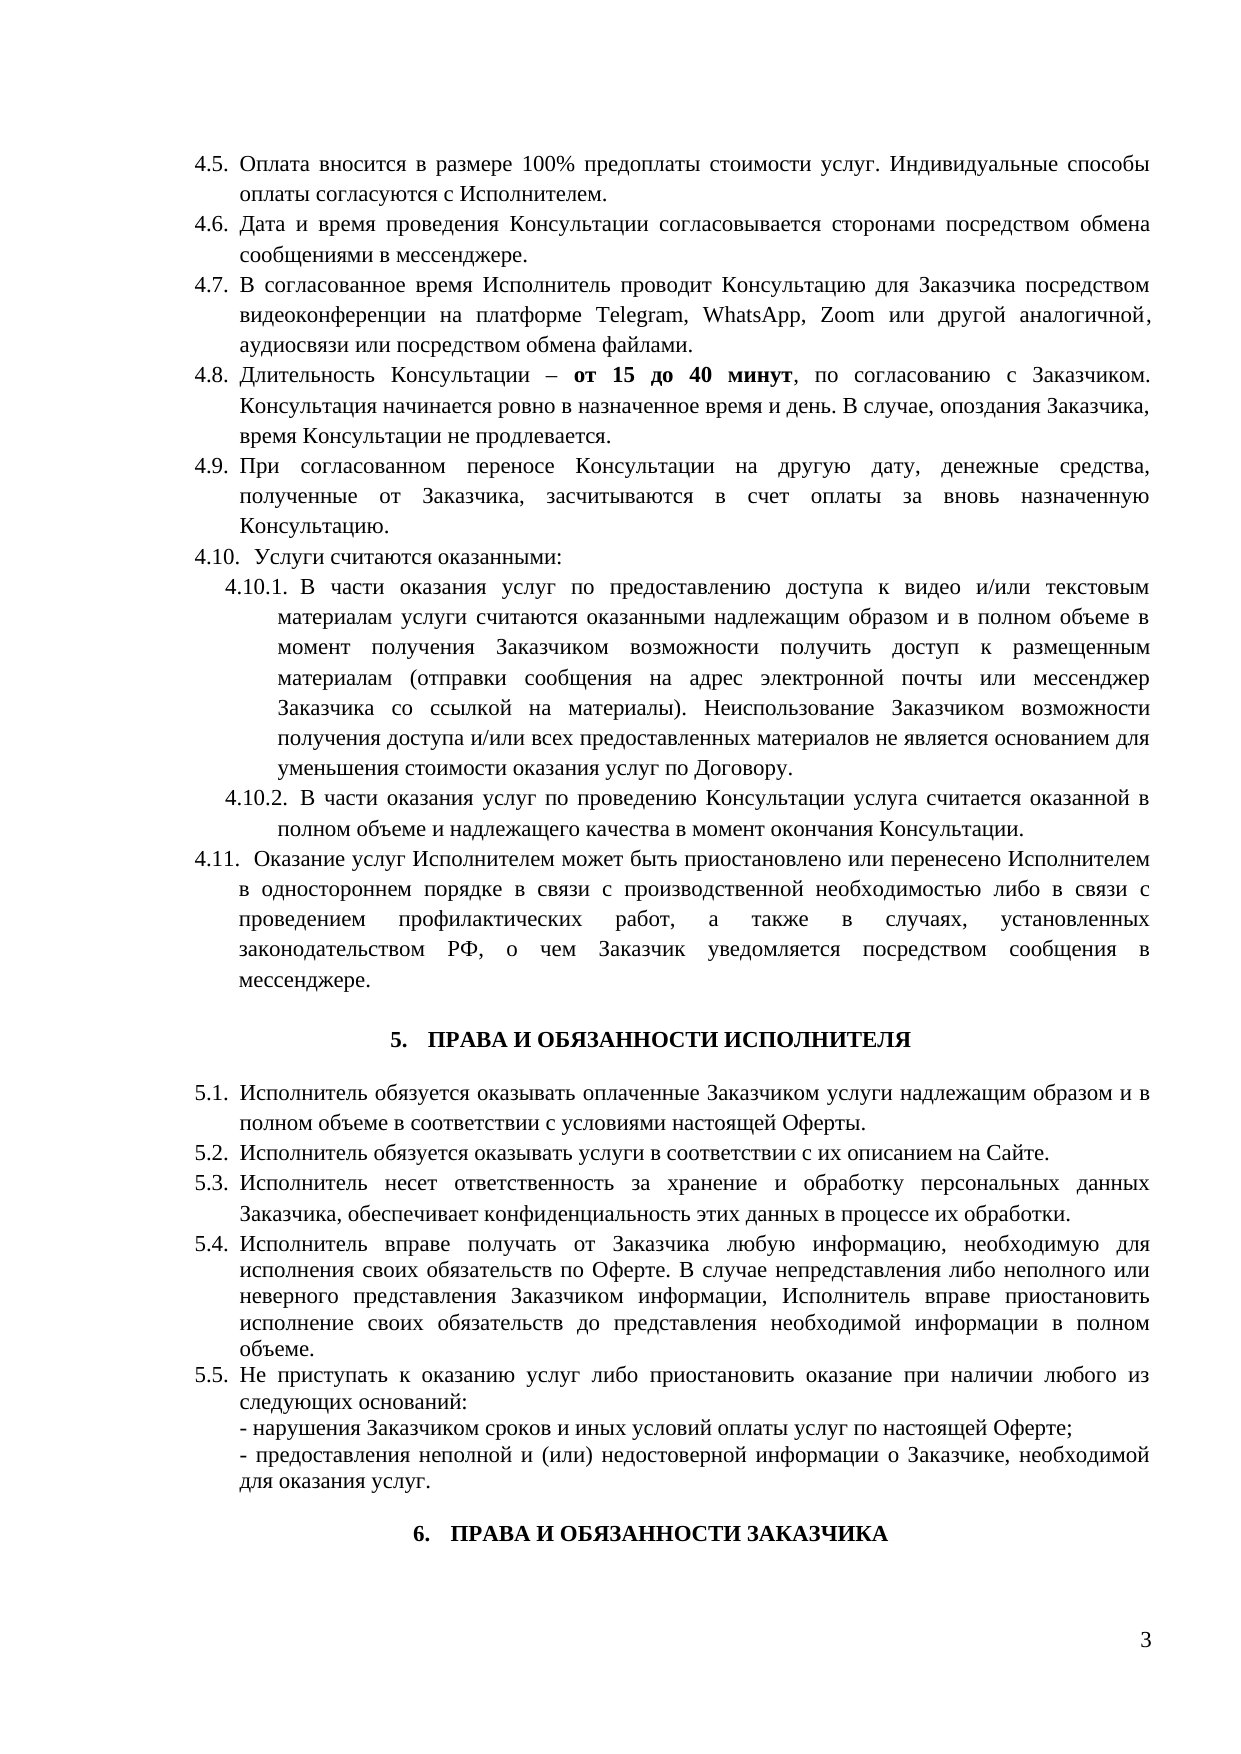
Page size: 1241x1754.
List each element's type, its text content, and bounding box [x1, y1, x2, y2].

list В части оказания услуг по предоставлению доступа к видео и/или текстовым материалам услуги считаются оказанными надлежащим образом и в полном объеме в момент получения Заказчиком возможности получить доступ к размещенным материалам (отправки сообщения на адрес электронной почты или мессенджер Заказчика со ссылкой на материалы). Неиспользование Заказчиком возможности получения доступа и/или всех предоставленных материалов не является основанием для уменьшения стоимости оказания услуг по Договору. [225, 573, 1151, 781]
list Исполнитель обязуется оказывать оплаченные Заказчиком услуги надлежащим образом и в полном объеме в соответствии с условиями настоящей Оферты. [194, 1079, 1151, 1135]
list Дата и время проведения Консультации согласовывается сторонами посредством обмена сообщениями в мессенджере. [194, 210, 1151, 267]
list Исполнитель вправе получать от Заказчика любую информацию, необходимую для исполнения своих обязательств по Оферте. В случае непредставления либо неполного или неверного представления Заказчиком информации, Исполнитель вправе приостановить исполнение своих обязательств до представления необходимой информации в полном объеме. [194, 1230, 1151, 1362]
text - предоставления неполной и (или) недостоверной информации о Заказчике, необходимой для оказания услуг. [239, 1441, 1151, 1493]
list Оказание услуг Исполнителем может быть приостановлено или перенесено Исполнителем в одностороннем порядке в связи с производственной необходимостью либо в связи с проведением профилактических работ, а также в случаях, установленных законодательством РФ, о чем Заказчик уведомляется посредством сообщения в мессенджере. [194, 845, 1151, 992]
list Не приступать к оказанию услуг либо приостановить оказание при наличии любого из следующих оснований: [194, 1362, 1151, 1414]
list При согласованном переносе Консультации на другую дату, денежные средства, полученные от Заказчика, засчитываются в счет оплаты за вновь назначенную Консультацию. [194, 452, 1151, 539]
list В части оказания услуг по проведению Консультации услуга считается оказанной в полном объеме и надлежащего качества в момент окончания Консультации. [225, 784, 1151, 841]
list Длительность Консультации – от 15 до 40 минут, по согласованию с Заказчиком. Консультация начинается ровно в назначенное время и день. В случае, опоздания Заказчика, время Консультации не продлевается. [194, 361, 1151, 448]
list Оплата вносится в размере 100% предоплаты стоимости услуг. Индивидуальные способы оплаты согласуются с Исполнителем. [194, 150, 1151, 207]
list Услуги считаются оказанными: [194, 543, 1151, 569]
list Исполнитель несет ответственность за хранение и обработку персональных данных Заказчика, обеспечивает конфиденциальность этих данных в процессе их обработки. [194, 1169, 1151, 1226]
text - нарушения Заказчиком сроков и иных условий оплаты услуг по настоящей Оферте; [239, 1414, 1151, 1441]
list В согласованное время Исполнитель проводит Консультацию для Заказчика посредством видеоконференции на платформе Telegram, WhatsApp, Zoom или другой аналогичной, аудиосвязи или посредством обмена файлами. [194, 271, 1151, 358]
list Исполнитель обязуется оказывать услуги в соответствии с их описанием на Сайте. [194, 1139, 1151, 1166]
list ПРАВА И ОБЯЗАННОСТИ ЗАКАЗЧИКА [150, 1520, 1151, 1546]
list ПРАВА И ОБЯЗАННОСТИ ИСПОЛНИТЕЛЯ [150, 1026, 1151, 1052]
